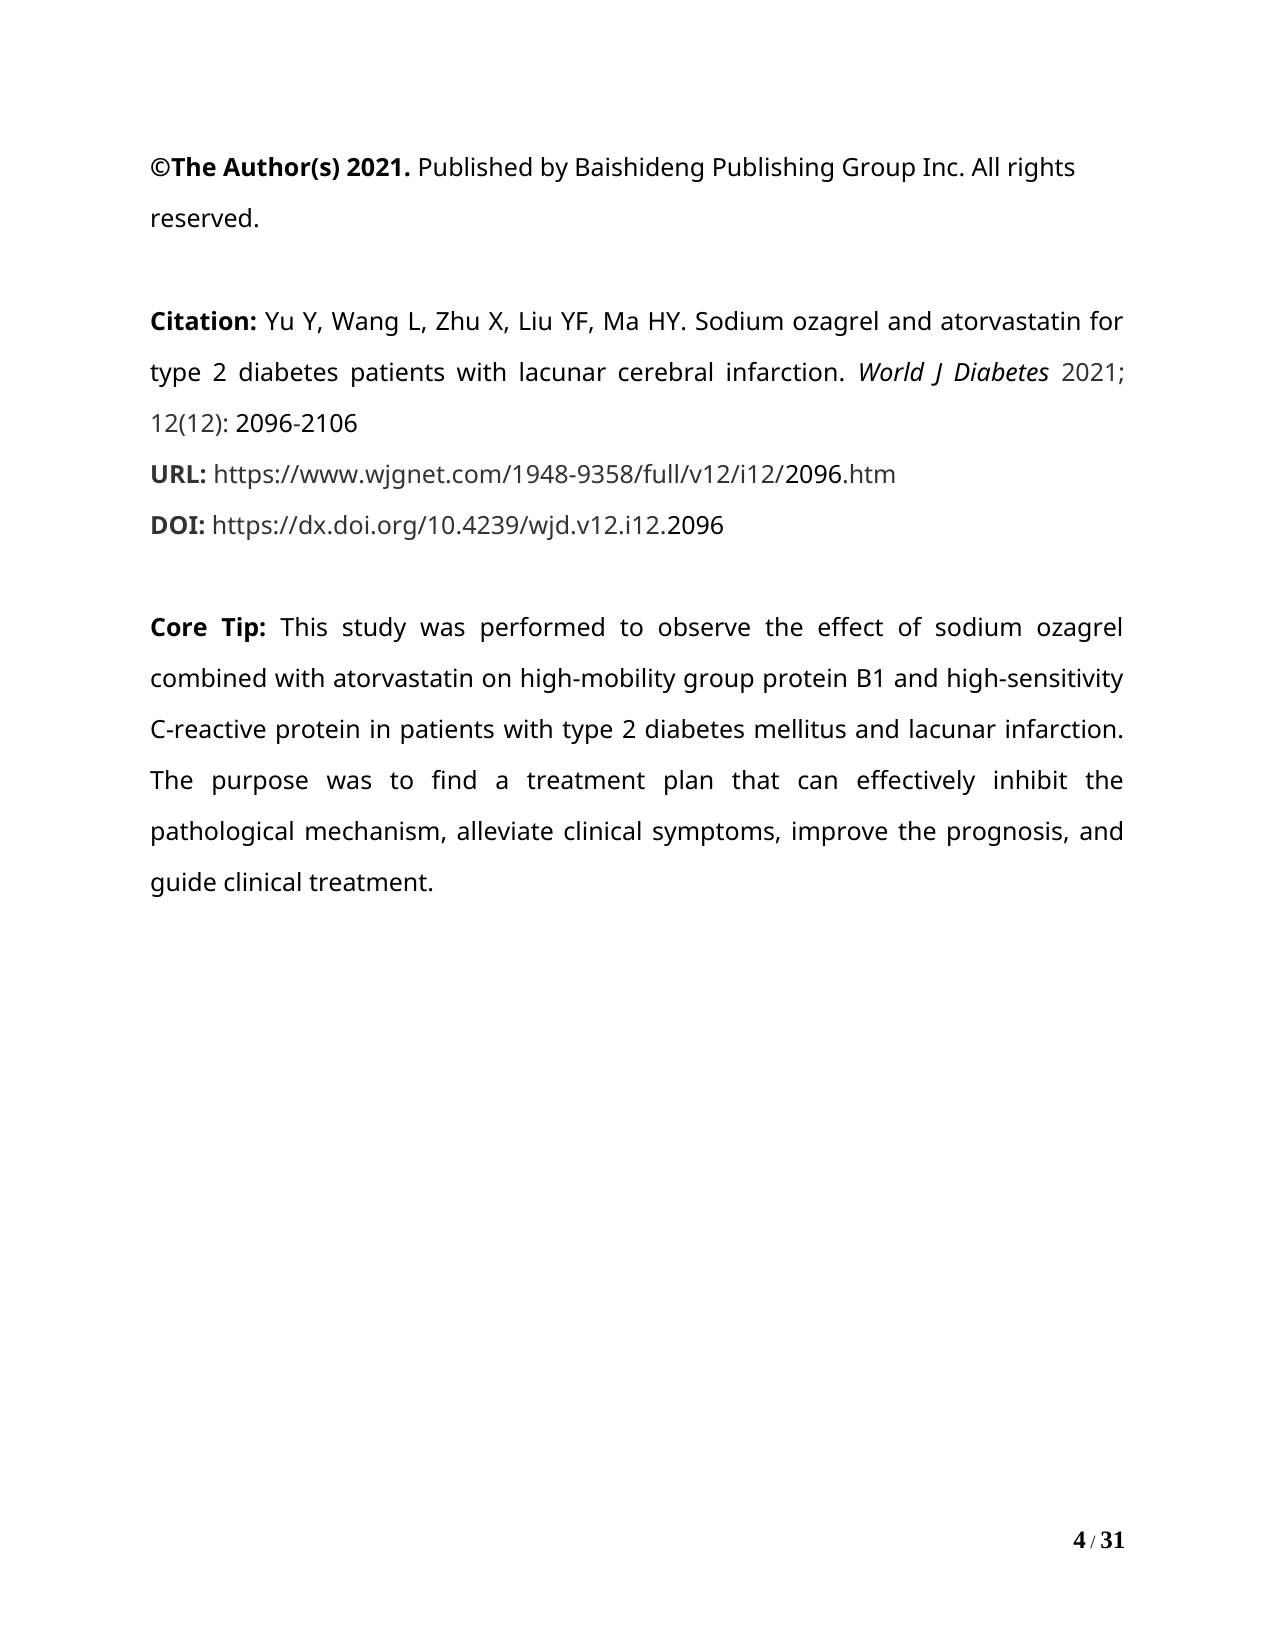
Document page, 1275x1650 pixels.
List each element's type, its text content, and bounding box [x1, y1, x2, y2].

text Citation: Yu Y, Wang L, Zhu X, Liu YF, Ma HY. Sodium ozagrel and atorvastatin for type 2 diabetes patients with lacunar cerebral infarction. World J Diabetes 2021; 12(12): 2096-2106 [150, 303, 1125, 439]
text DOI: https://dx.doi.org/10.4239/wjd.v12.i12.2096 [150, 507, 1125, 541]
text Core Tip: This study was performed to observe the effect of sodium ozagrel combined with atorvastatin on high-mobility group protein B1 and high-sensitivity C-reactive protein in patients with type 2 diabetes mellitus and lacunar infarction. The purpose was to find a treatment plan that can effectively inhibit the pathological mechanism, alleviate clinical symptoms, improve the prognosis, and guide clinical treatment. [150, 609, 1125, 899]
text ©The Author(s) 2021. Published by Baishideng Publishing Group Inc. All rights reserved. [150, 150, 1125, 235]
text URL: https://www.wjgnet.com/1948-9358/full/v12/i12/2096.htm [150, 456, 1125, 490]
